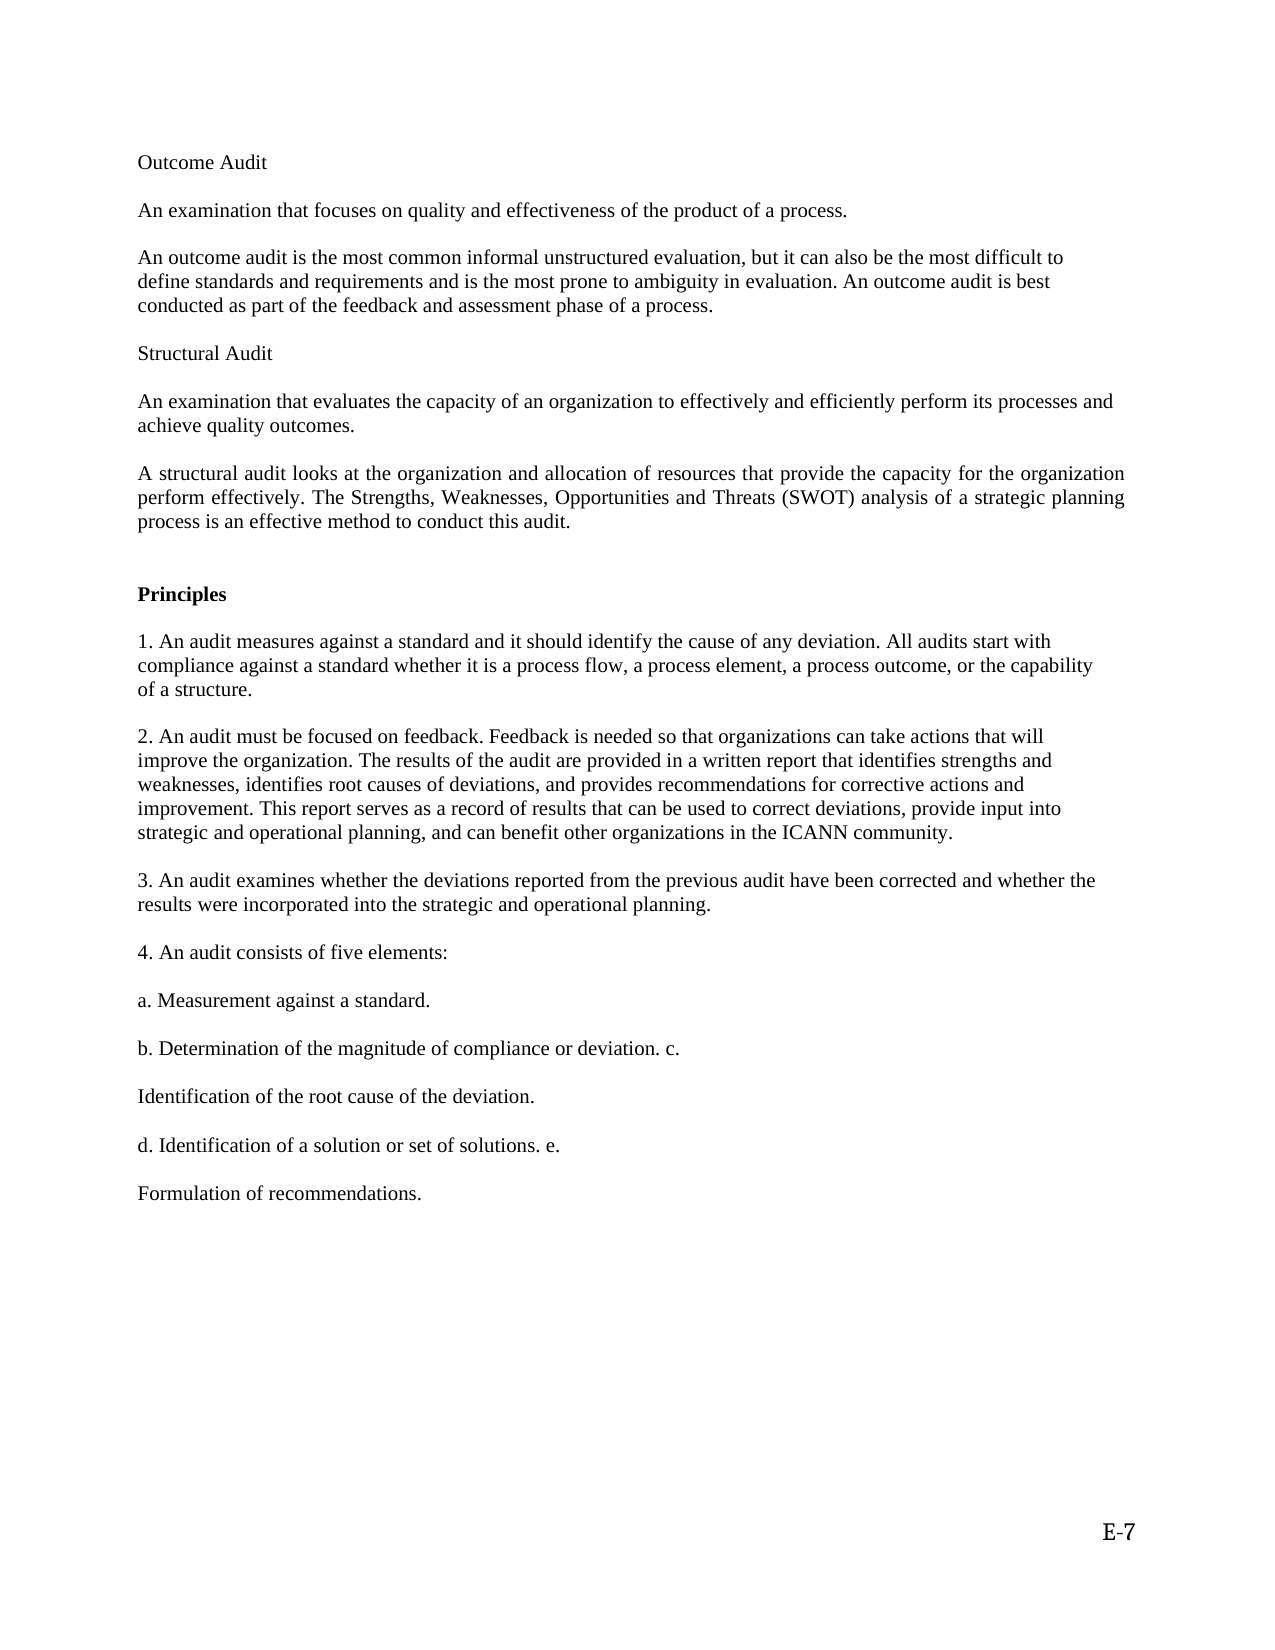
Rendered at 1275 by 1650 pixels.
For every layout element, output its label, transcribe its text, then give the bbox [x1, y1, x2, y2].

text a. Measurement against a standard. [137, 988, 1137, 1012]
text b. Determination of the magnitude of compliance or deviation. c. Identification of the root cause of the deviation. [137, 1036, 753, 1108]
text Principles [137, 582, 1137, 606]
text A structural audit looks at the organization and allocation of resources that provide the capacity for the organization perform effectively. The Strengths, Weaknesses, Opportunities and Threats (SWOT) analysis of a strategic planning process is an effective method to conduct this audit. [137, 461, 1125, 533]
text An examination that focuses on quality and effectiveness of the product of a process. [137, 198, 1137, 222]
text Structural Audit [137, 341, 1137, 365]
text 1. An audit measures against a standard and it should identify the cause of any deviation. All audits start with compliance against a standard whether it is a process flow, a process element, a process outcome, or the capability of a structure. [137, 629, 1108, 701]
text An outcome audit is the most common informal unstructured evaluation, but it can also be the most difficult to define standards and requirements and is the most prone to ambiguity in evaluation. An outcome audit is best conducted as part of the feedback and assessment phase of a process. [137, 246, 1078, 317]
text 2. An audit must be focused on feedback. Feedback is needed so that organizations can take actions that will improve the organization. The results of the audit are provided in a written report that identifies strengths and weaknesses, identifies root causes of deviations, and provides recommendations for corrective actions and improvement. This report serves as a record of results that can be used to correct deviations, provide input into strategic and operational planning, and can benefit other organizations in the ICANN community. [137, 725, 1078, 844]
text Outcome Audit [137, 150, 1137, 174]
text An examination that evaluates the capacity of an organization to effectively and efficiently perform its processes and achieve quality outcomes. [137, 390, 1130, 438]
text 3. An audit examines whether the deviations reported from the previous audit have been corrected and whether the results were incorporated into the strategic and operational planning. [137, 868, 1112, 916]
text d. Identification of a solution or set of solutions. e. Formulation of recommendations. [137, 1133, 632, 1204]
text 4. An audit consists of five elements: [137, 940, 1137, 964]
